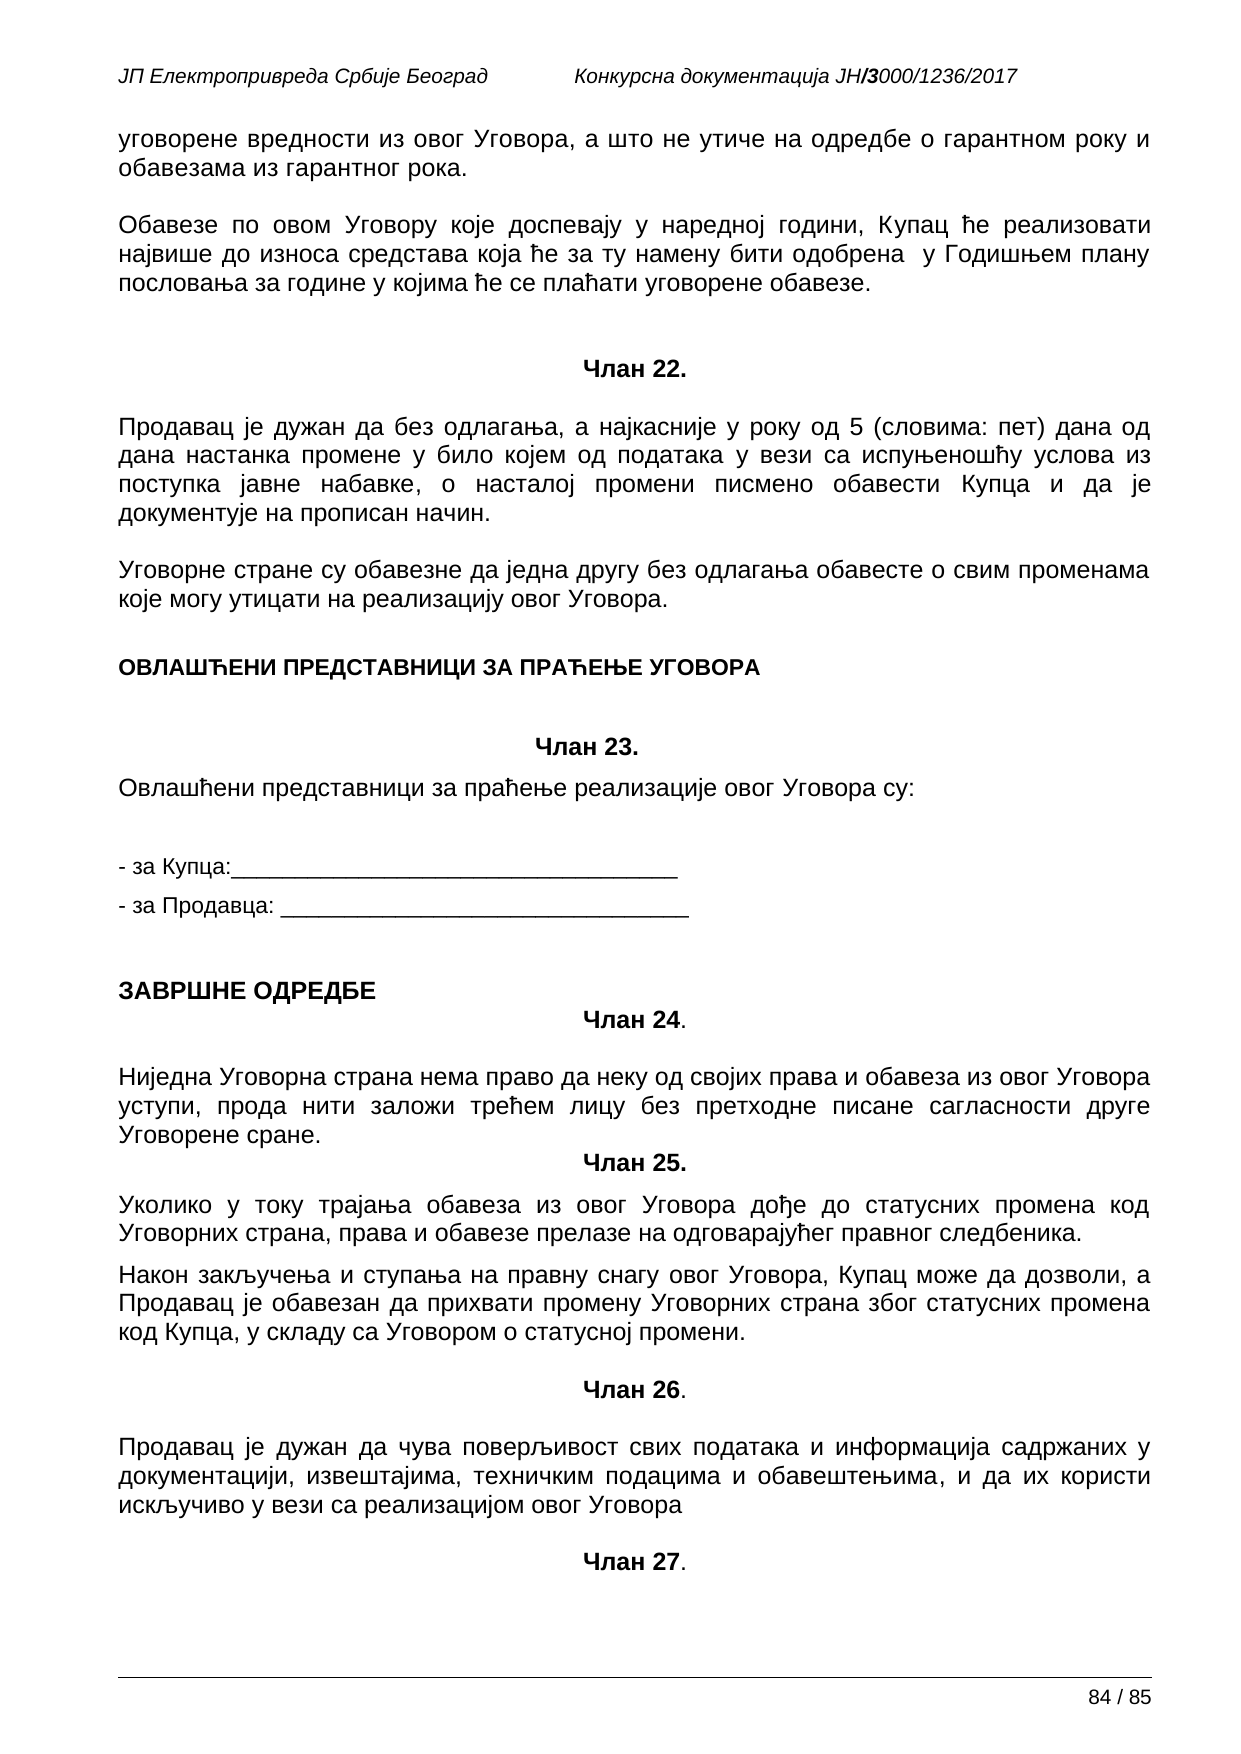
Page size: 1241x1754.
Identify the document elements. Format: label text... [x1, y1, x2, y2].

text Члан 27. [118, 1547, 1152, 1576]
text Ниједна Уговорна страна нема право да неку од својих права и обавеза из овог Уговора уступи, прода нити заложи трећем лицу без претходне писане сагласности друге Уговорене сране. [118, 1062, 1152, 1148]
text Уговорне стране су обавезне да једна другу без одлагања обавесте о свим променама које могу утицати на реализацију овог Уговора. [118, 555, 1152, 613]
text - за Продавца: ________________________________ [118, 892, 1152, 918]
text ЗАВРШНЕ ОДРЕДБЕ [118, 976, 1152, 1005]
text Продавац је дужан да без одлагања, а најкасније у року од 5 (словима: пет) дана од дана настанка промене у било којем од података у вези са испуњеношћу услова из поступка јавне набавке, о насталој промени писмено обавести Купца и да је документује на прописан начин. [118, 412, 1152, 527]
text Члан 22. [118, 354, 1152, 383]
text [118, 124, 1152, 182]
text Члан 25. [118, 1148, 1152, 1177]
text Члан 23. [118, 732, 1152, 761]
text Овлашћени представници за праћење реализације овог Уговора су: [118, 773, 1152, 802]
text - за Купца:___________________________________ [118, 853, 1152, 879]
text ОВЛАШЋЕНИ ПРЕДСТАВНИЦИ ЗА ПРАЋЕЊЕ УГОВОРА [118, 654, 1152, 681]
text Продавац је дужан да чува поверљивост свих података и информација садржаних у документацији, извештајима, техничким подацима и обавештењима, и да их користи искључиво у вези са реализацијом овог Уговора [118, 1432, 1152, 1518]
text Члан 24. [118, 1005, 1152, 1033]
text Обавезе по овом Уговору које доспевају у наредној години, Купац ће реализовати највише до износа средстава која ће за ту намену бити одобрена у Годишњем плану пословања за године у којима ће се плаћати уговорене обавезе. [118, 210, 1152, 297]
text Након закључења и ступања на правну снагу овог Уговора, Купац може да дозволи, а Продавац је обавезан да прихвати промену Уговорних страна због статусних промена код Купца, у складу са Уговором о статусној промени. [118, 1260, 1152, 1346]
text Члан 26. [118, 1375, 1152, 1403]
text Уколико у току трајања обавеза из овог Уговора дође до статусних промена код Уговорних страна, права и обавезе прелазе на одговарајућег правног следбеника. [118, 1190, 1152, 1247]
